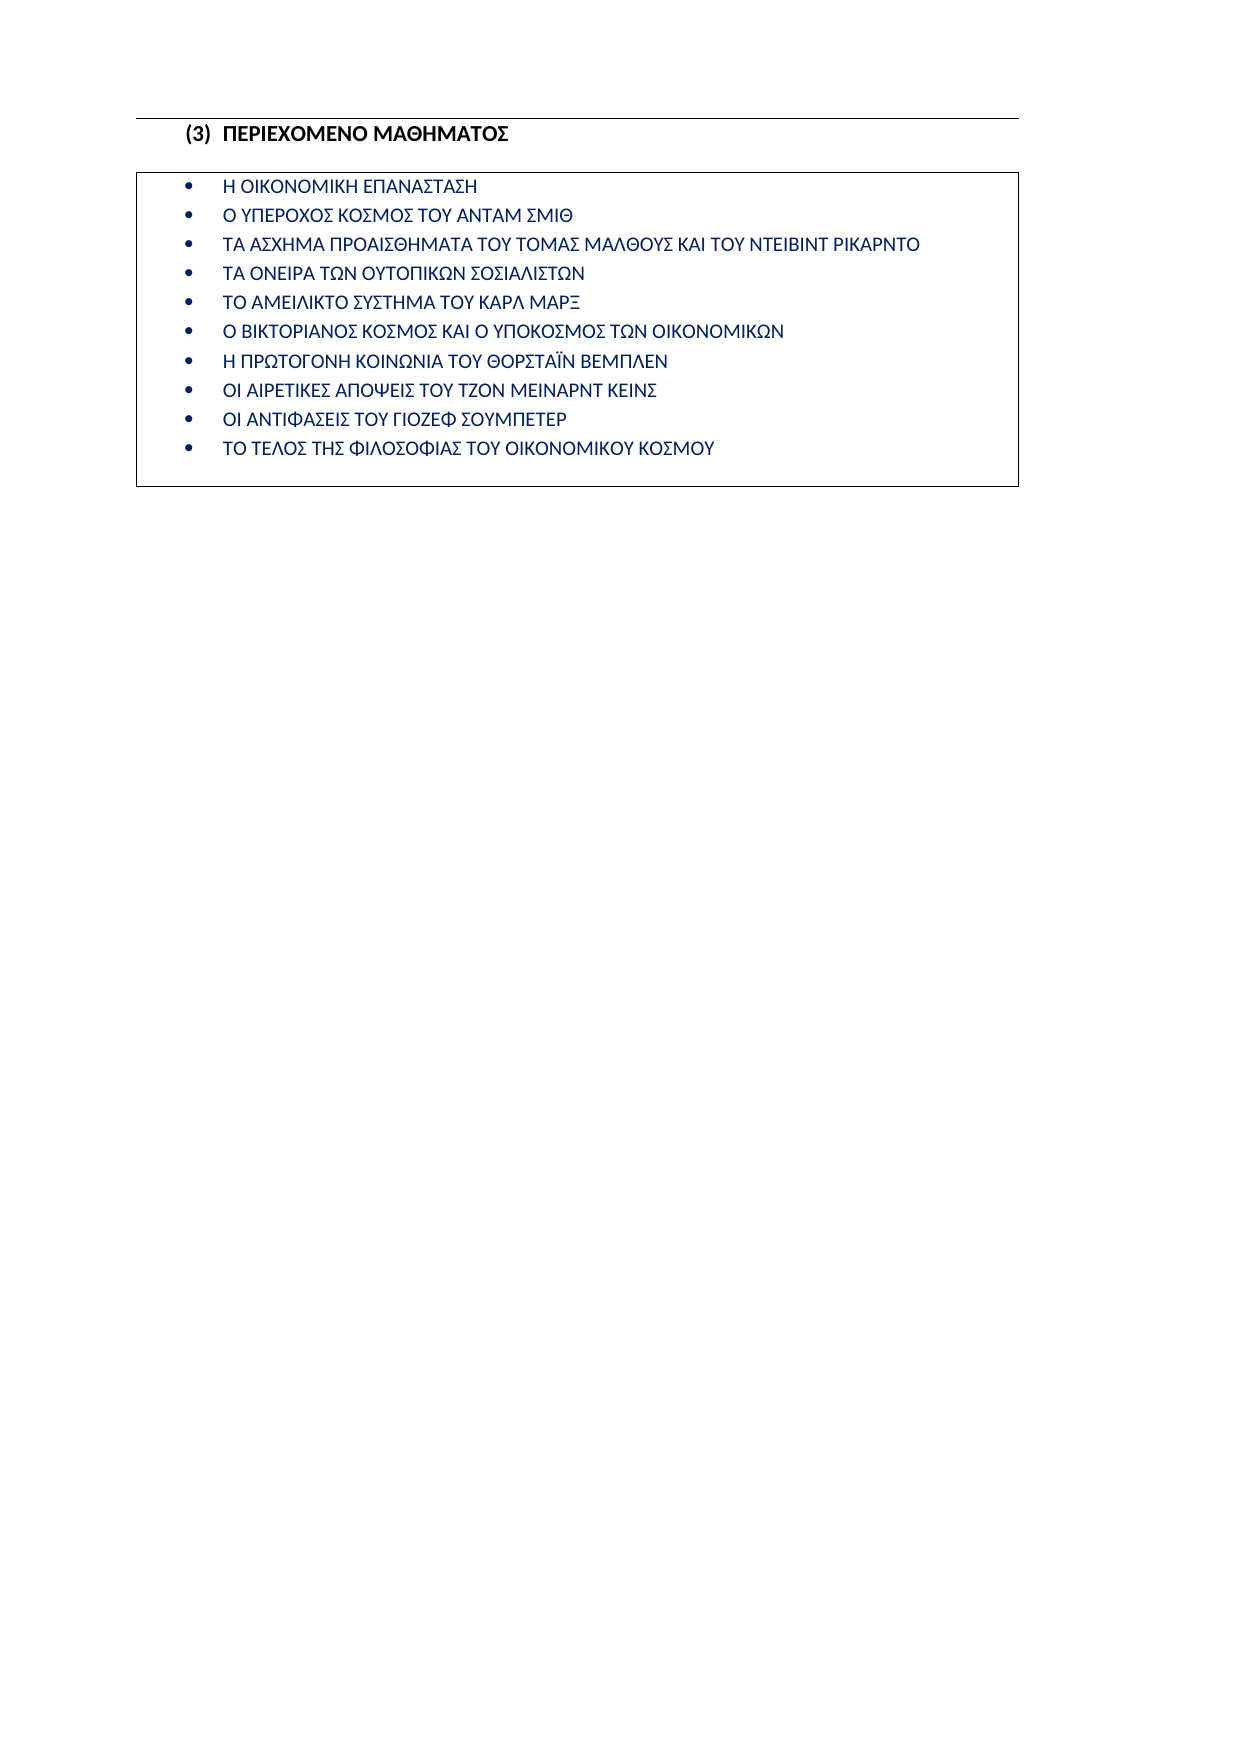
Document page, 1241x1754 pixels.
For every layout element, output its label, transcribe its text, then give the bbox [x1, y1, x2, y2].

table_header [136, 119, 1019, 172]
table_cell Η ΟΙΚΟΝΟΜΙΚΗ ΕΠΑΝΑΣΤΑΣΗ Ο ΥΠΕΡΟΧΟΣ ΚΟΣΜΟΣ ΤΟΥ ΑΝΤΑΜ ΣΜΙΘ ΤΑ ΑΣΧΗΜΑ ΠΡΟΑΙΣΘΗΜΑΤΑ ΤΟΥ ΤΟΜΑΣ ΜΑΛΘΟΥΣ ΚΑΙ ΤΟΥ ΝΤΕΙΒΙΝΤ ΡΙΚΑΡΝΤΟ ΤΑ ΟΝΕΙΡΑ ΤΩΝ ΟΥΤΟΠΙΚΩΝ ΣΟΣΙΑΛΙΣΤΩΝ ΤΟ ΑΜΕΙΛΙΚΤΟ ΣΥΣΤΗΜΑ ΤΟΥ ΚΑΡΛ ΜΑΡΞ Ο ΒΙΚΤΟΡΙΑΝΟΣ ΚΟΣΜΟΣ ΚΑΙ Ο ΥΠΟΚΟΣΜΟΣ ΤΩΝ ΟΙΚΟΝΟΜΙΚΩΝ Η ΠΡΩΤΟΓΟΝΗ ΚΟΙΝΩΝΙΑ ΤΟΥ ΘΟΡΣΤΑΪΝ ΒΕΜΠΛΕΝ ΟΙ ΑΙΡΕΤΙΚΕΣ ΑΠΟΨΕΙΣ ΤΟΥ ΤΖΟΝ ΜΕΙΝΑΡΝΤ ΚΕΙΝΣ ΟΙ ΑΝΤΙΦΑΣΕΙΣ ΤΟΥ ΓΙΟΖΕΦ ΣΟΥΜΠΕΤΕΡ ΤΟ ΤΕΛΟΣ ΤΗΣ ΦΙΛΟΣΟΦΙΑΣ ΤΟΥ ΟΙΚΟΝΟΜΙΚΟΥ ΚΟΣΜΟΥ [137, 173, 1018, 486]
